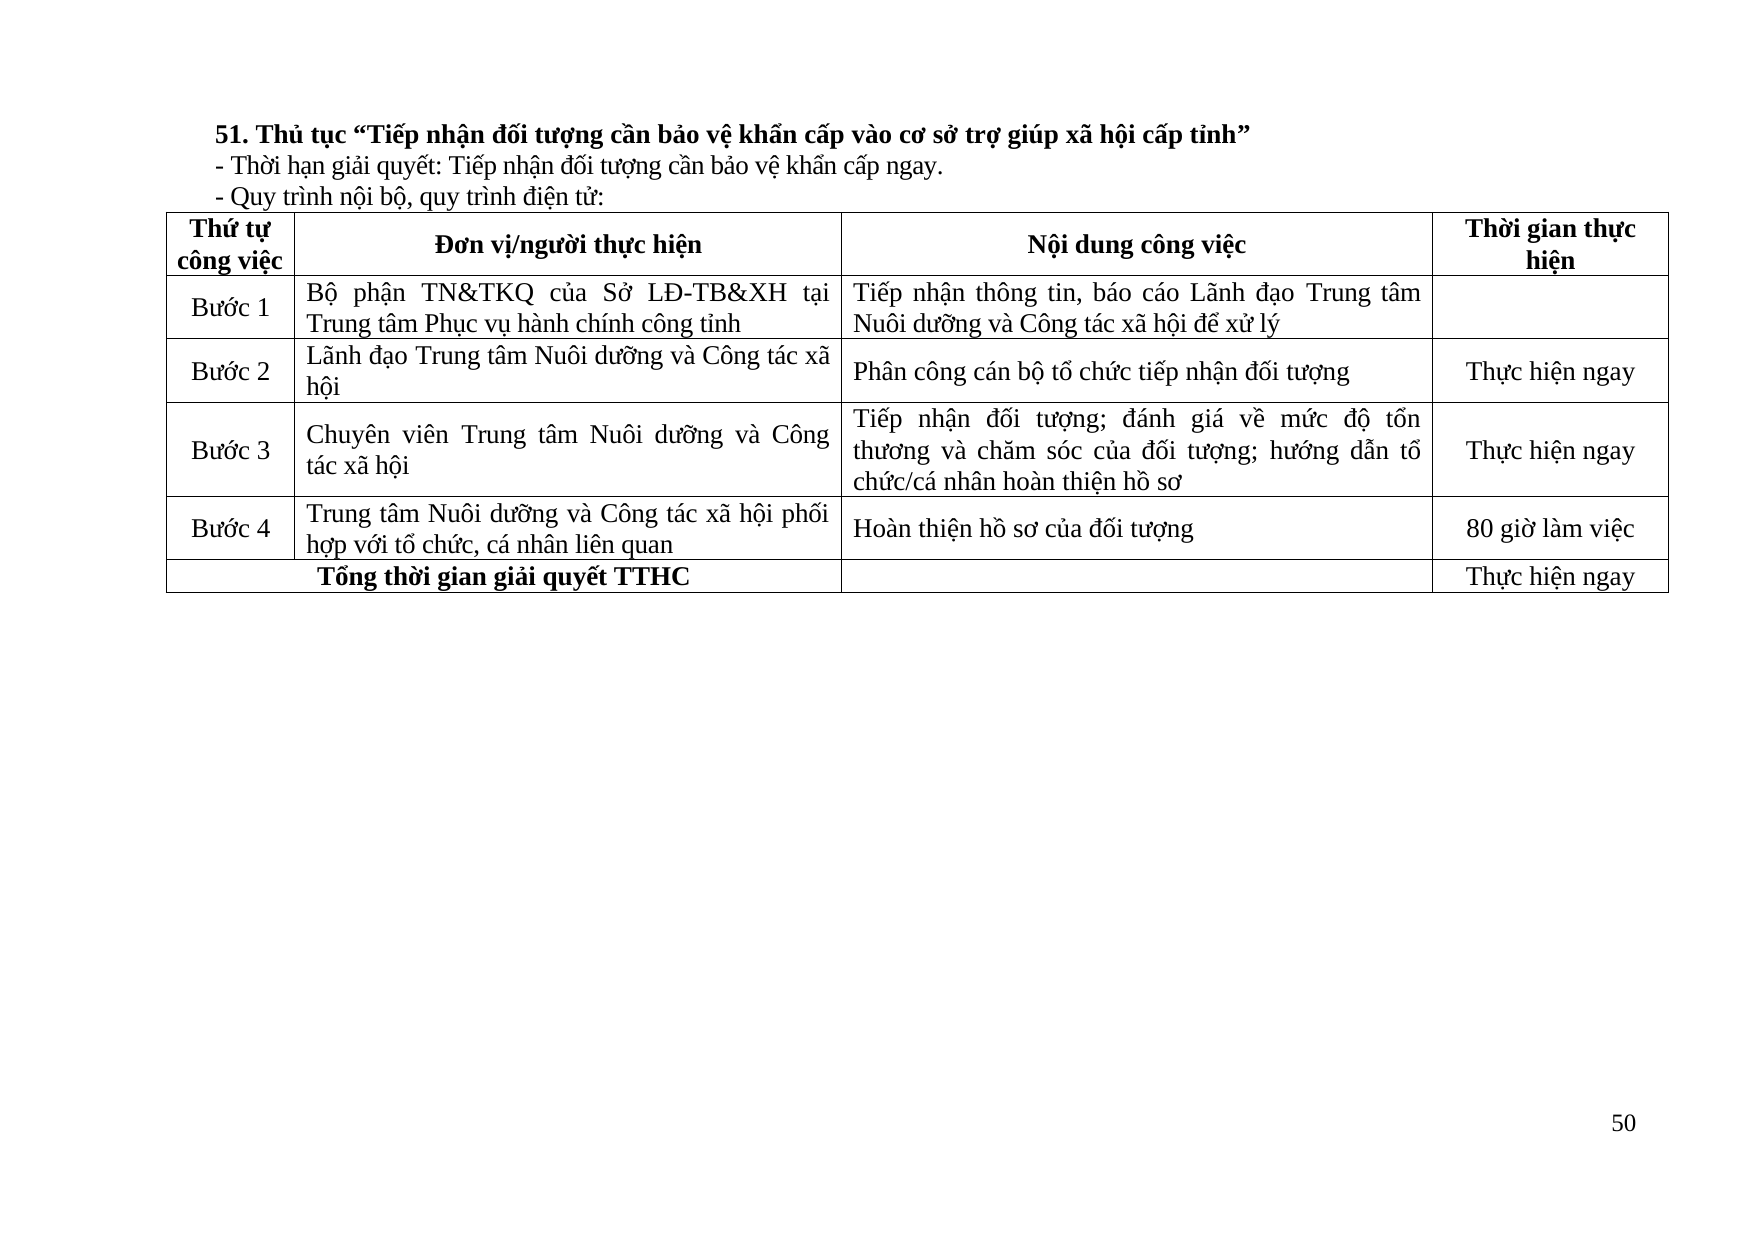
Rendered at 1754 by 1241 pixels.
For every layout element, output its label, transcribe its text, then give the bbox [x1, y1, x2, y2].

table_cell Bước 2 [167, 339, 294, 402]
table_cell Bước 1 [167, 276, 294, 338]
table_cell Bước 4 [167, 497, 294, 559]
table_header Thứ tự công việc [167, 213, 294, 275]
text 51. Thủ tục “Tiếp nhận đối tượng cần bảo vệ khẩn cấp vào cơ sở trợ giúp xã hội cấp tỉnh” [177, 118, 367, 149]
text - Thời hạn giải quyết: Tiếp nhận đối tượng cần bảo vệ khẩn cấp ngay. [177, 149, 1636, 180]
table_cell Bộ phận TN&TKQ của Sở LĐ-TB&XH tại Trung tâm Phục vụ hành chính công tỉnh [295, 276, 841, 338]
table_cell Thực hiện ngay [1433, 403, 1668, 496]
table_cell Bước 3 [167, 403, 294, 496]
table_cell Hoàn thiện hồ sơ của đối tượng [842, 497, 1432, 559]
table_cell Trung tâm Nuôi dưỡng và Công tác xã hội phối hợp với tổ chức, cá nhân liên quan [295, 497, 841, 559]
table_cell Tổng thời gian giải quyết TTHC [167, 560, 841, 592]
table_cell [842, 560, 1432, 592]
table_cell Thực hiện ngay [1433, 560, 1668, 592]
table_cell Chuyên viên Trung tâm Nuôi dưỡng và Công tác xã hội [295, 403, 841, 496]
text 51. Thủ tục “Tiếp nhận đối tượng cần bảo vệ khẩn cấp vào cơ sở trợ giúp xã hội cấp tỉnh” [1237, 118, 1636, 149]
table_header Thời gian thực hiện [1433, 213, 1668, 275]
text - Quy trình nội bộ, quy trình điện tử: [177, 180, 1636, 212]
table_cell Tiếp nhận đối tượng; đánh giá về mức độ tổn thương và chăm sóc của đối tượng; hướng dẫn tổ chức/cá nhân hoàn thiện hồ sơ [842, 403, 1432, 496]
table_header Nội dung công việc [842, 213, 1432, 275]
table_cell Phân công cán bộ tổ chức tiếp nhận đối tượng [842, 339, 1432, 402]
table_cell Tiếp nhận thông tin, báo cáo Lãnh đạo Trung tâm Nuôi dưỡng và Công tác xã hội để xử lý [842, 276, 1432, 338]
table_cell 80 giờ làm việc [1433, 497, 1668, 559]
table_header Đơn vị/người thực hiện [295, 213, 841, 275]
table_cell [1433, 276, 1668, 338]
table_cell Thực hiện ngay [1433, 339, 1668, 402]
table_cell Lãnh đạo Trung tâm Nuôi dưỡng và Công tác xã hội [295, 339, 841, 402]
